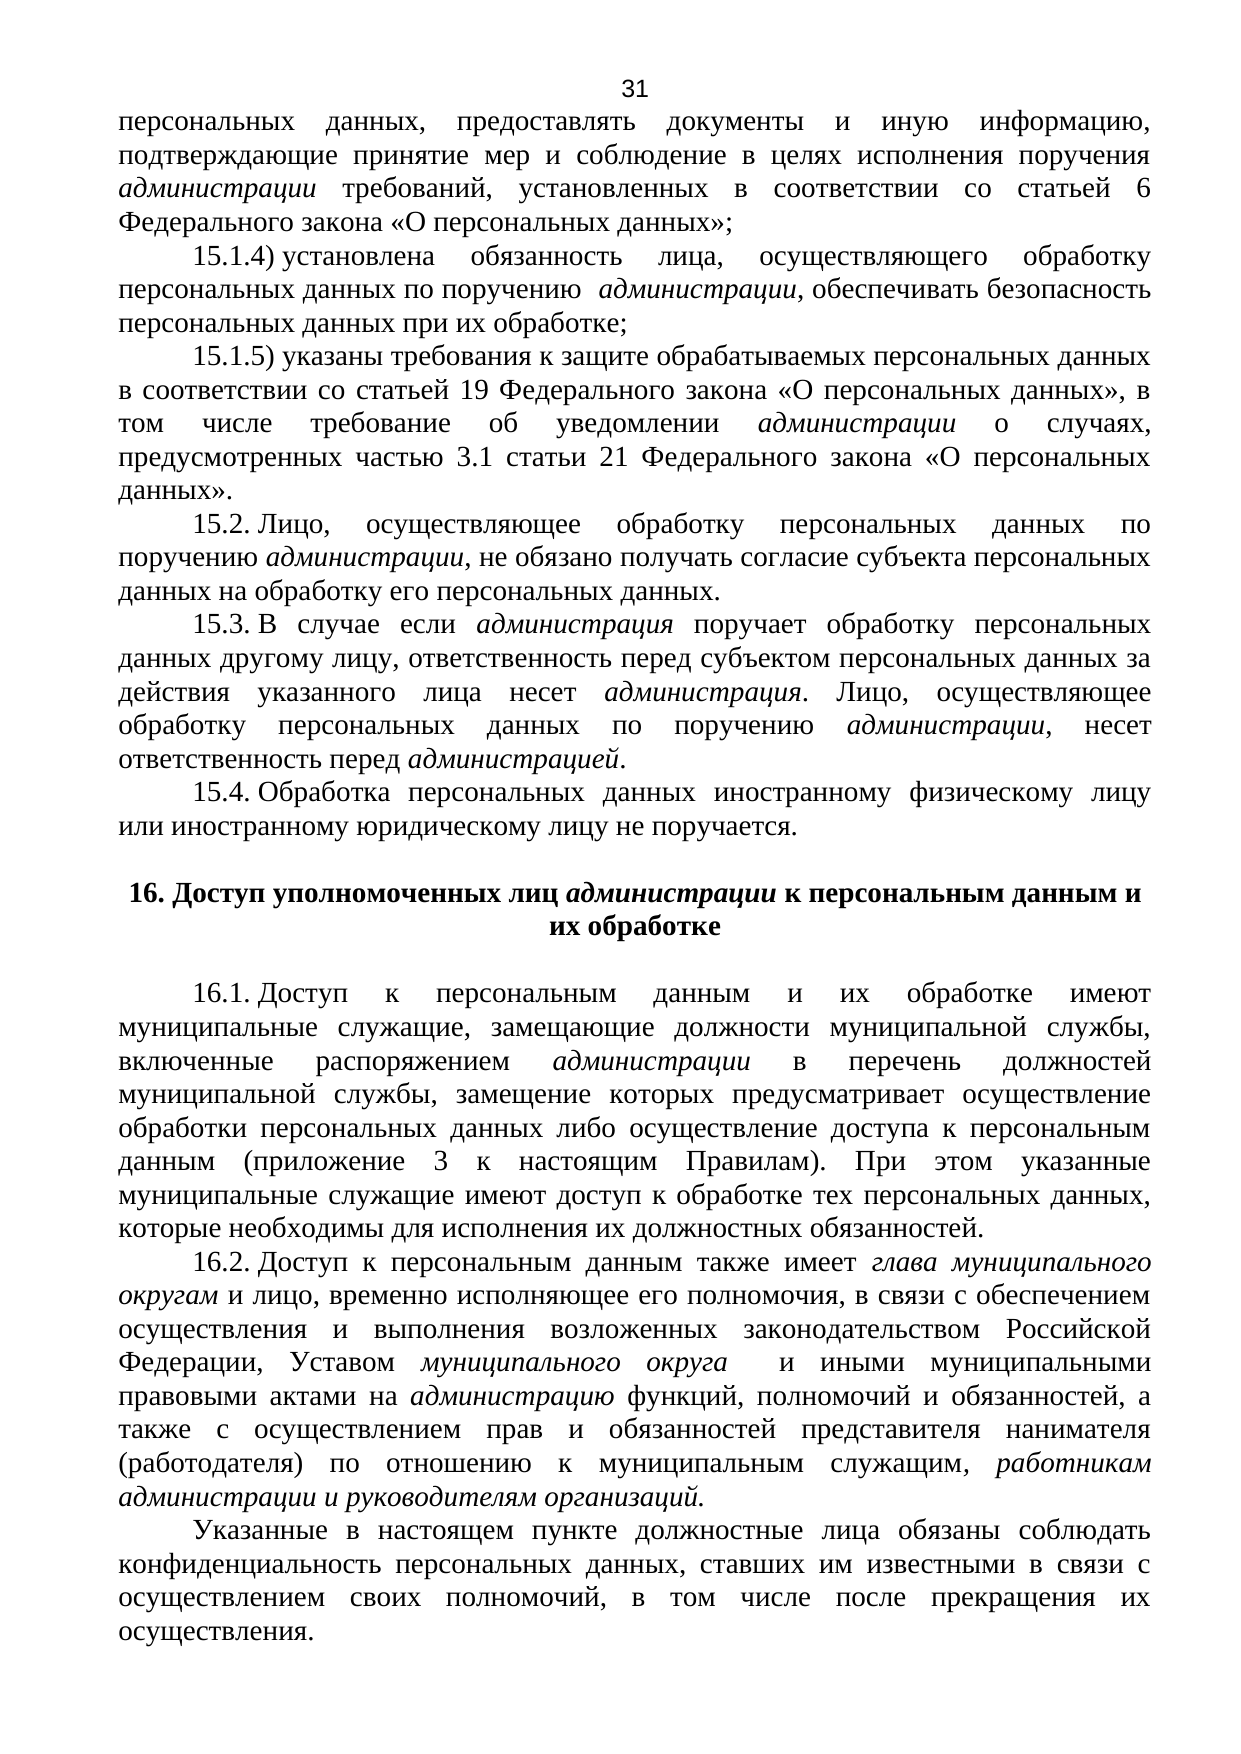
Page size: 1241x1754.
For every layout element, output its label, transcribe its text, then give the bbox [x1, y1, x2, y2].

text Указанные в настоящем пункте должностные лица обязаны соблюдать конфиденциальность персональных данных, ставших им известными в связи с осуществлением своих полномочий, в том числе после прекращения их осуществления. [118, 1512, 1152, 1646]
text 15.4. Обработка персональных данных иностранному физическому лицу или иностранному юридическому лицу не поручается. [118, 774, 1152, 841]
text 15.3. В случае если администрация поручает обработку персональных данных другому лицу, ответственность перед субъектом персональных данных за действия указанного лица несет администрация. Лицо, осуществляющее обработку персональных данных по поручению администрации, несет ответственность перед администрацией. [118, 607, 1152, 774]
text 15.1.5) указаны требования к защите обрабатываемых персональных данных в соответствии со статьей 19 Федерального закона «О персональных данных», в том числе требование об уведомлении администрации о случаях, предусмотренных частью 3.1 статьи 21 Федерального закона «О персональных данных». [118, 338, 1152, 506]
text 15.2. Лицо, осуществляющее обработку персональных данных по поручению администрации, не обязано получать согласие субъекта персональных данных на обработку его персональных данных. [118, 506, 1152, 607]
text 16. Доступ уполномоченных лиц администрации к персональным данным и их обработке [118, 875, 1152, 942]
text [118, 103, 1152, 238]
text 16.1. Доступ к персональным данным и их обработке имеют муниципальные служащие, замещающие должности муниципальной службы, включенные распоряжением администрации в перечень должностей муниципальной службы, замещение которых предусматривает осуществление обработки персональных данных либо осуществление доступа к персональным данным (приложение 3 к настоящим Правилам). При этом указанные муниципальные служащие имеют доступ к обработке тех персональных данных, которые необходимы для исполнения их должностных обязанностей. [118, 976, 1152, 1244]
text 16.2. Доступ к персональным данным также имеет глава муниципального округам и лицо, временно исполняющее его полномочия, в связи с обеспечением осуществления и выполнения возложенных законодательством Российской Федерации, Уставом муниципального округа и иными муниципальными правовыми актами на администрацию функций, полномочий и обязанностей, а также с осуществлением прав и обязанностей представителя нанимателя (работодателя) по отношению к муниципальным служащим, работникам администрации и руководителям организаций. [118, 1244, 1152, 1512]
text 15.1.4) установлена обязанность лица, осуществляющего обработку персональных данных по поручению администрации, обеспечивать безопасность персональных данных при их обработке; [118, 238, 1152, 338]
